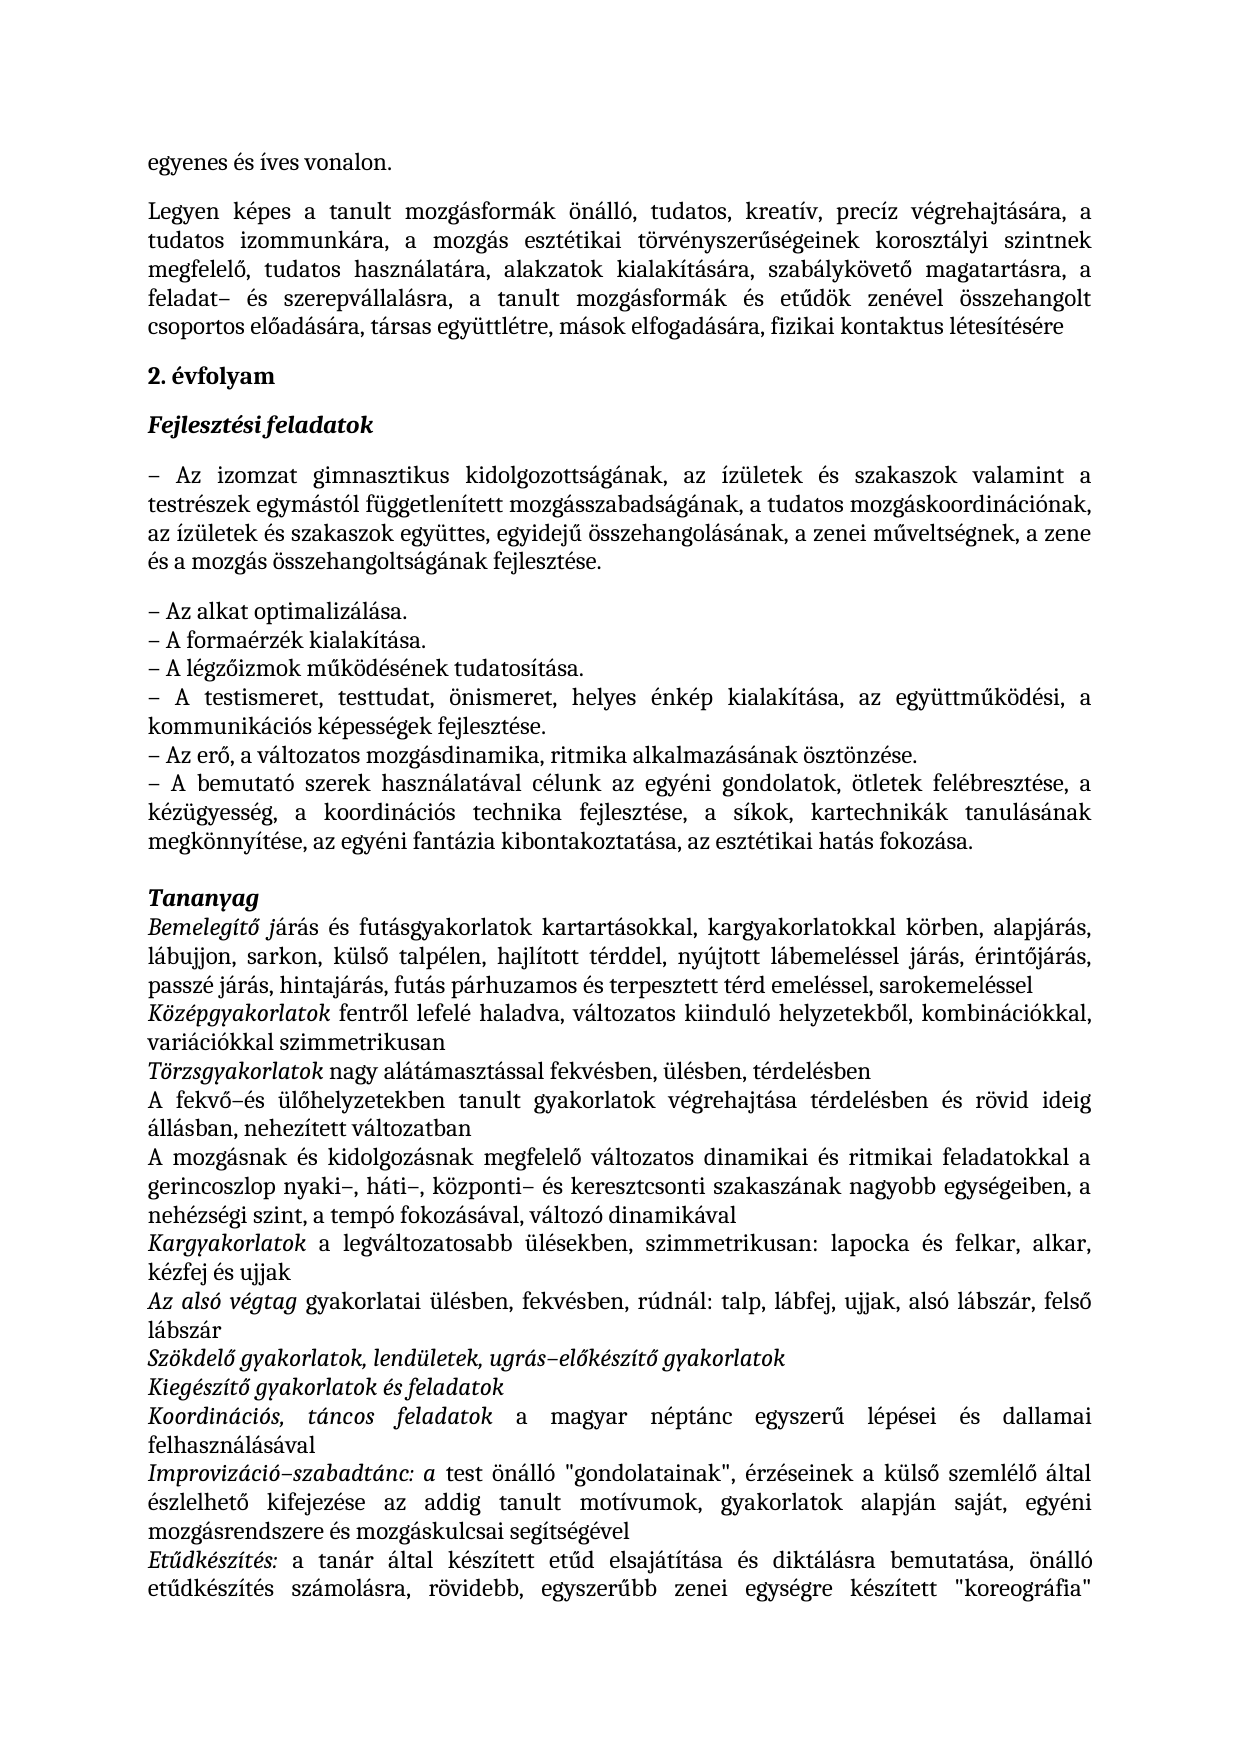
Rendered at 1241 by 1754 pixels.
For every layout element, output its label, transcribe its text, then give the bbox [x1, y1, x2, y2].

text Fejlesztési feladatok [148, 411, 1093, 440]
text Bemelegítő járás és futásgyakorlatok kartartásokkal, kargyakorlatokkal körben, alapjárás, lábujjon, sarkon, külső talpélen, hajlított térddel, nyújtott lábemeléssel járás, érintőjárás, passzé járás, hintajárás, futás párhuzamos és terpesztett térd emeléssel, sarokemeléssel [148, 913, 1093, 999]
text Kargyakorlatok a legváltozatosabb ülésekben, szimmetrikusan: lapocka és felkar, alkar, kézfej és ujjak [148, 1229, 1093, 1287]
text Az alsó végtag gyakorlatai ülésben, fekvésben, rúdnál: talp, lábfej, ujjak, alsó lábszár, felső lábszár [148, 1287, 1093, 1344]
text Törzsgyakorlatok nagy alátámasztással fekvésben, ülésben, térdelésben [148, 1057, 1093, 1086]
text Koordinációs, táncos feladatok a magyar néptánc egyszerű lépései és dallamai felhasználásával [148, 1402, 1093, 1459]
text Kiegészítő gyakorlatok és feladatok [148, 1373, 1093, 1402]
text – A bemutató szerek használatával célunk az egyéni gondolatok, ötletek felébresztése, a kézügyesség, a koordinációs technika fejlesztése, a síkok, kartechnikák tanulásának megkönnyítése, az egyéni fantázia kibontakoztatása, az esztétikai hatás fokozása. [148, 769, 1093, 856]
text Improvizáció–szabadtánc: a test önálló "gondolatainak", érzéseinek a külső szemlélő által észlelhető kifejezése az addig tanult motívumok, gyakorlatok alapján saját, egyéni mozgásrendszere és mozgáskulcsai segítségével [148, 1459, 1093, 1546]
text Legyen képes a tanult mozgásformák önálló, tudatos, kreatív, precíz végrehajtására, a tudatos izommunkára, a mozgás esztétikai törvényszerűségeinek korosztályi szintnek megfelelő, tudatos használatára, alakzatok kialakítására, szabálykövető magatartásra, a feladat– és szerepvállalásra, a tanult mozgásformák és etűdök zenével összehangolt csoportos előadására, társas együttlétre, mások elfogadására, fizikai kontaktus létesítésére [148, 197, 1093, 341]
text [148, 1546, 1093, 1603]
text A mozgásnak és kidolgozásnak megfelelő változatos dinamikai és ritmikai feladatokkal a gerincoszlop nyaki–, háti–, központi– és keresztcsonti szakaszának nagyobb egységeiben, a nehézségi szint, a tempó fokozásával, változó dinamikával [148, 1143, 1093, 1229]
text – Az erő, a változatos mozgásdinamika, ritmika alkalmazásának ösztönzése. [148, 741, 1093, 769]
text – Az alkat optimalizálása. [148, 597, 1093, 626]
text – A testismeret, testtudat, önismeret, helyes énkép kialakítása, az együttműködési, a kommunikációs képességek fejlesztése. [148, 683, 1093, 741]
text – A formaérzék kialakítása. [148, 626, 1093, 654]
text Tananyag [148, 884, 1093, 913]
text 2. évfolyam [148, 362, 1093, 391]
text A fekvő–és ülőhelyzetekben tanult gyakorlatok végrehajtása térdelésben és rövid ideig állásban, nehezített változatban [148, 1086, 1093, 1143]
text – A légzőizmok működésének tudatosítása. [148, 654, 1093, 683]
text – Az izomzat gimnasztikus kidolgozottságának, az ízületek és szakaszok valamint a testrészek egymástól függetlenített mozgásszabadságának, a tudatos mozgáskoordinációnak, az ízületek és szakaszok együttes, egyidejű összehangolásának, a zenei műveltségnek, a zene és a mozgás összehangoltságának fejlesztése. [148, 461, 1093, 576]
text Középgyakorlatok fentről lefelé haladva, változatos kiinduló helyzetekből, kombinációkkal, variációkkal szimmetrikusan [148, 999, 1093, 1057]
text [148, 148, 1093, 176]
text Szökdelő gyakorlatok, lendületek, ugrás–előkészítő gyakorlatok [148, 1344, 1093, 1373]
